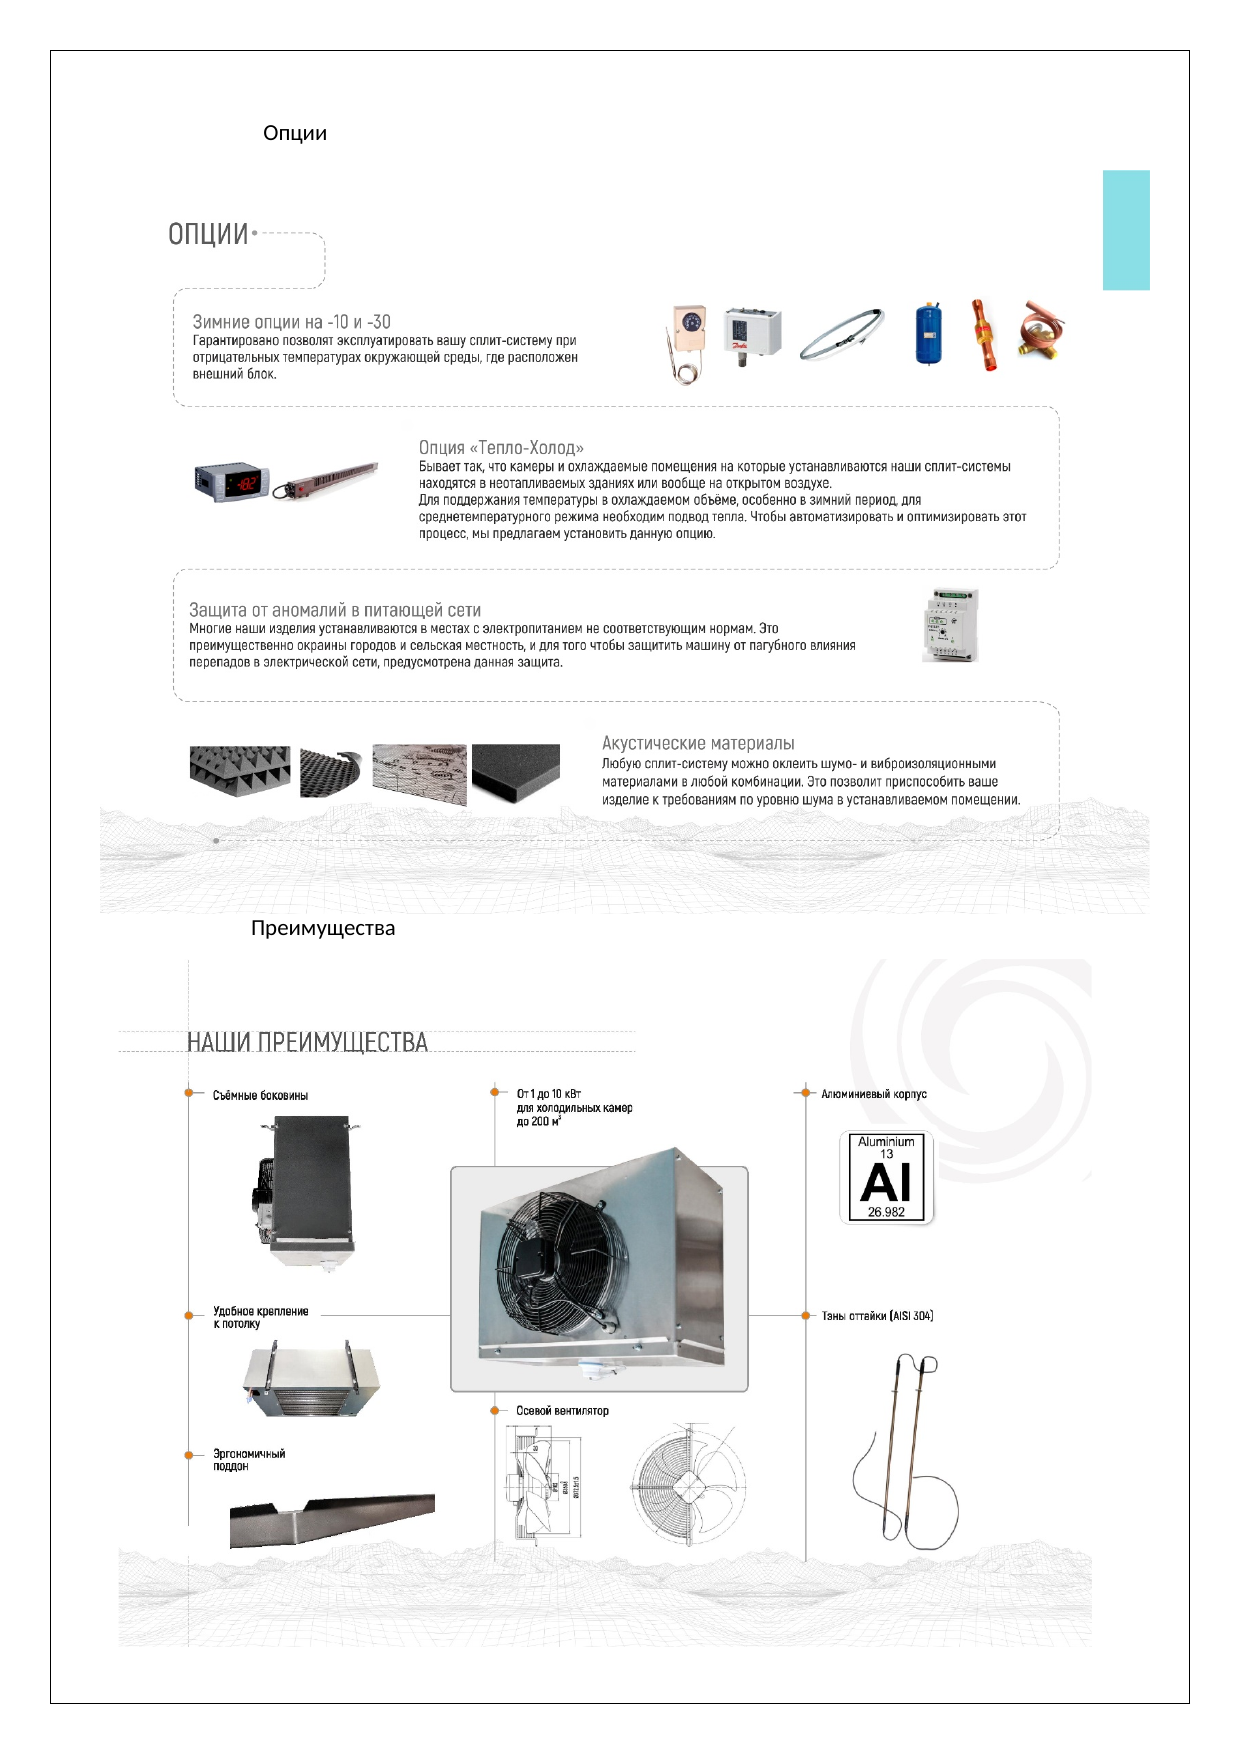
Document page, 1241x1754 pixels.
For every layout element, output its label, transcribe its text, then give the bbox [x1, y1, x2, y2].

text Преимущества [177, 913, 1152, 941]
picture [118, 959, 1092, 1647]
text Опции [177, 118, 1152, 146]
picture [100, 170, 1150, 914]
